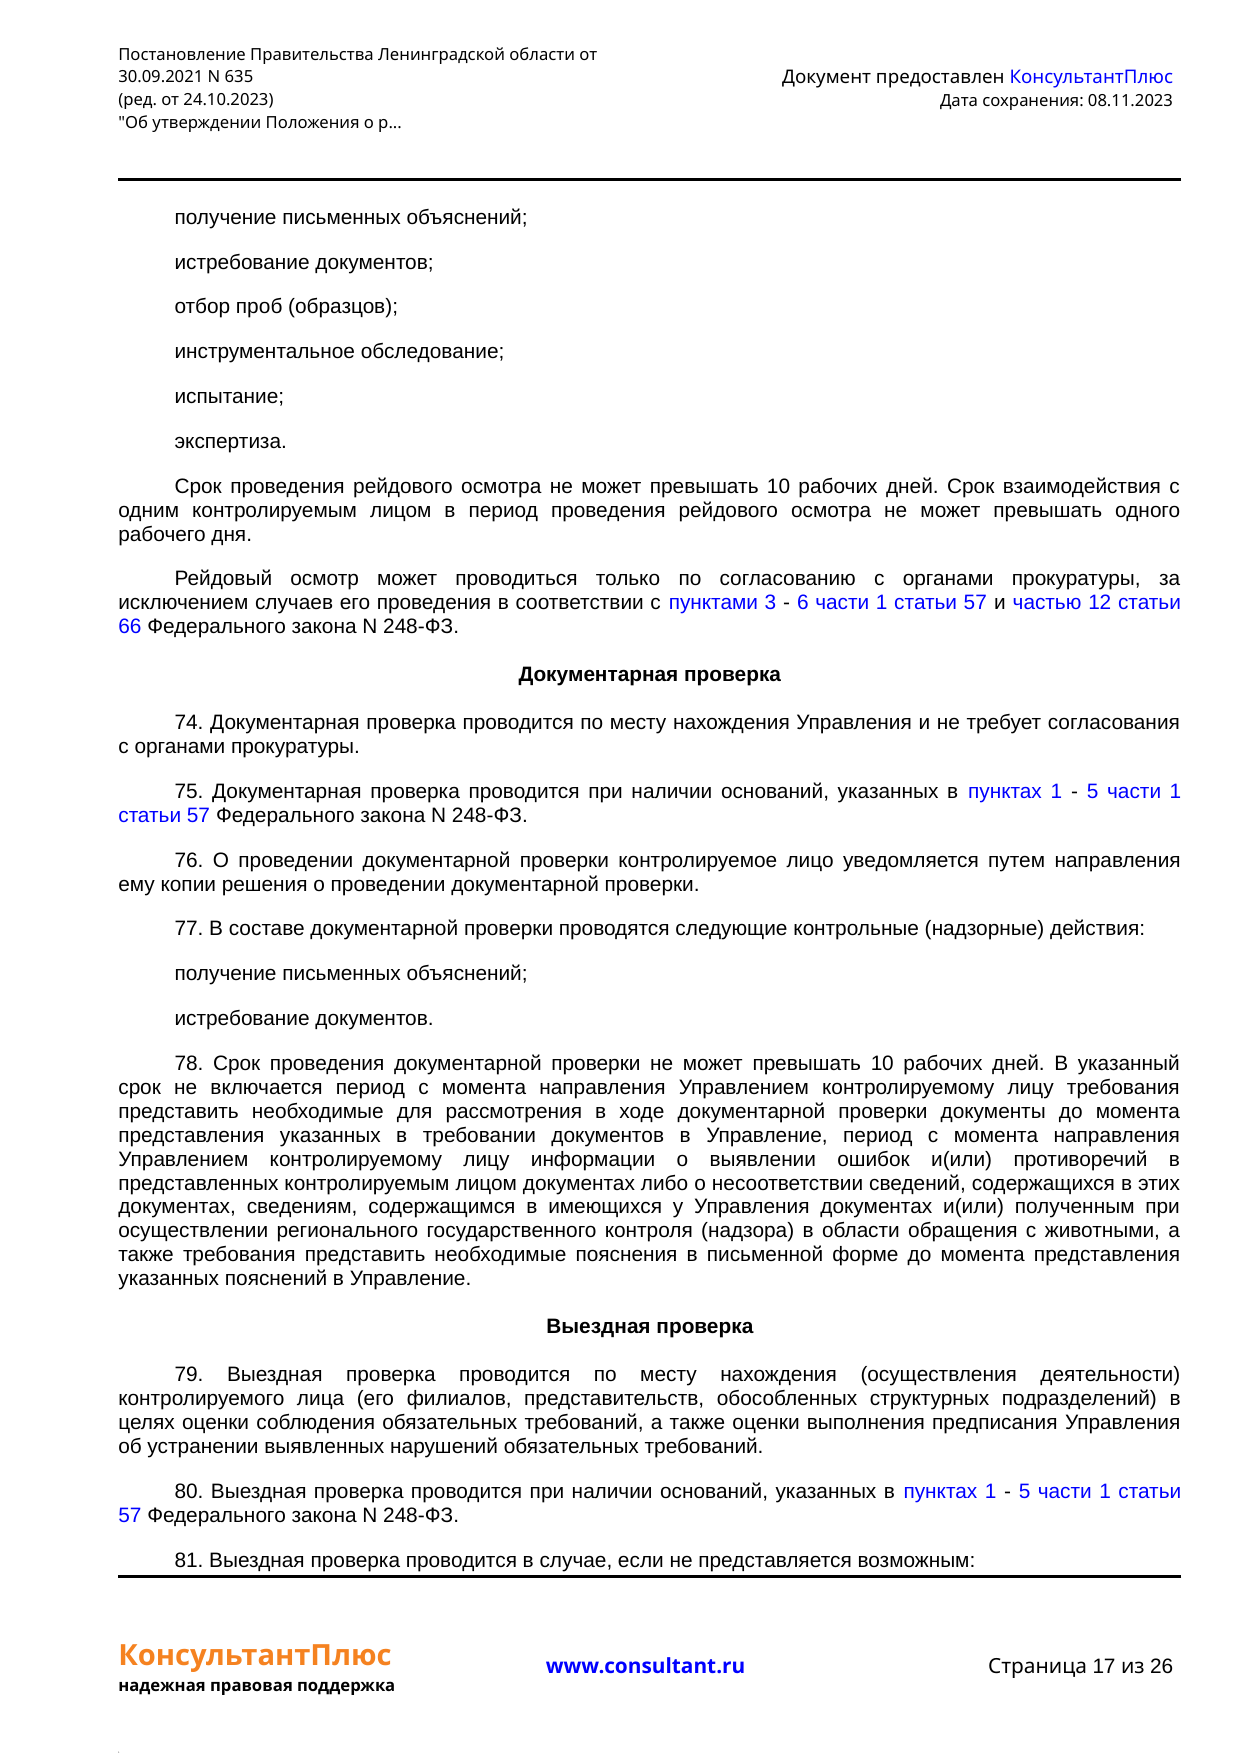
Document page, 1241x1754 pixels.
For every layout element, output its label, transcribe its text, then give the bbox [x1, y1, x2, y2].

text инструментальное обследование; [118, 339, 1181, 363]
text 78. Срок проведения документарной проверки не может превышать 10 рабочих дней. В указанный срок не включается период с момента направления Управлением контролируемому лицу требования представить необходимые для рассмотрения в ходе документарной проверки документы до момента представления указанных в требовании документов в Управление, период с момента направления Управлением контролируемому лицу информации о выявлении ошибок и(или) противоречий в представленных контролируемым лицом документах либо о несоответствии сведений, содержащихся в этих документах, сведениям, содержащимся в имеющихся у Управления документах и(или) полученным при осуществлении регионального государственного контроля (надзора) в области обращения с животными, а также требования представить необходимые пояснения в письменной форме до момента представления указанных пояснений в Управление. [118, 1051, 1181, 1290]
text 75. Документарная проверка проводится при наличии оснований, указанных в пунктах 1 - 5 части 1 статьи 57 Федерального закона N 248-ФЗ. [118, 779, 1181, 827]
text истребование документов. [118, 1006, 1181, 1030]
title Документарная проверка [118, 662, 1181, 686]
title Выездная проверка [118, 1314, 1181, 1338]
text Срок проведения рейдового осмотра не может превышать 10 рабочих дней. Срок взаимодействия с одним контролируемым лицом в период проведения рейдового осмотра не может превышать одного рабочего дня. [118, 473, 1181, 545]
text экспертиза. [118, 429, 1181, 453]
text истребование документов; [118, 249, 1181, 273]
text Рейдовый осмотр может проводиться только по согласованию с органами прокуратуры, за исключением случаев его проведения в соответствии с пунктами 3 - 6 части 1 статьи 57 и частью 12 статьи 66 Федерального закона N 248-ФЗ. [118, 566, 1181, 638]
text 74. Документарная проверка проводится по месту нахождения Управления и не требует согласования с органами прокуратуры. [118, 710, 1181, 758]
text испытание; [118, 384, 1181, 408]
text 80. Выездная проверка проводится при наличии оснований, указанных в пунктах 1 - 5 части 1 статьи 57 Федерального закона N 248-ФЗ. [118, 1479, 1181, 1527]
text 81. Выездная проверка проводится в случае, если не представляется возможным: [118, 1547, 1181, 1571]
text 76. О проведении документарной проверки контролируемое лицо уведомляется путем направления ему копии решения о проведении документарной проверки. [118, 847, 1181, 895]
text получение письменных объяснений; [118, 961, 1181, 985]
text отбор проб (образцов); [118, 294, 1181, 318]
text 79. Выездная проверка проводится по месту нахождения (осуществления деятельности) контролируемого лица (его филиалов, представительств, обособленных структурных подразделений) в целях оценки соблюдения обязательных требований, а также оценки выполнения предписания Управления об устранении выявленных нарушений обязательных требований. [118, 1362, 1181, 1458]
text 77. В составе документарной проверки проводятся следующие контрольные (надзорные) действия: [118, 916, 1181, 940]
text получение письменных объяснений; [118, 205, 1181, 229]
